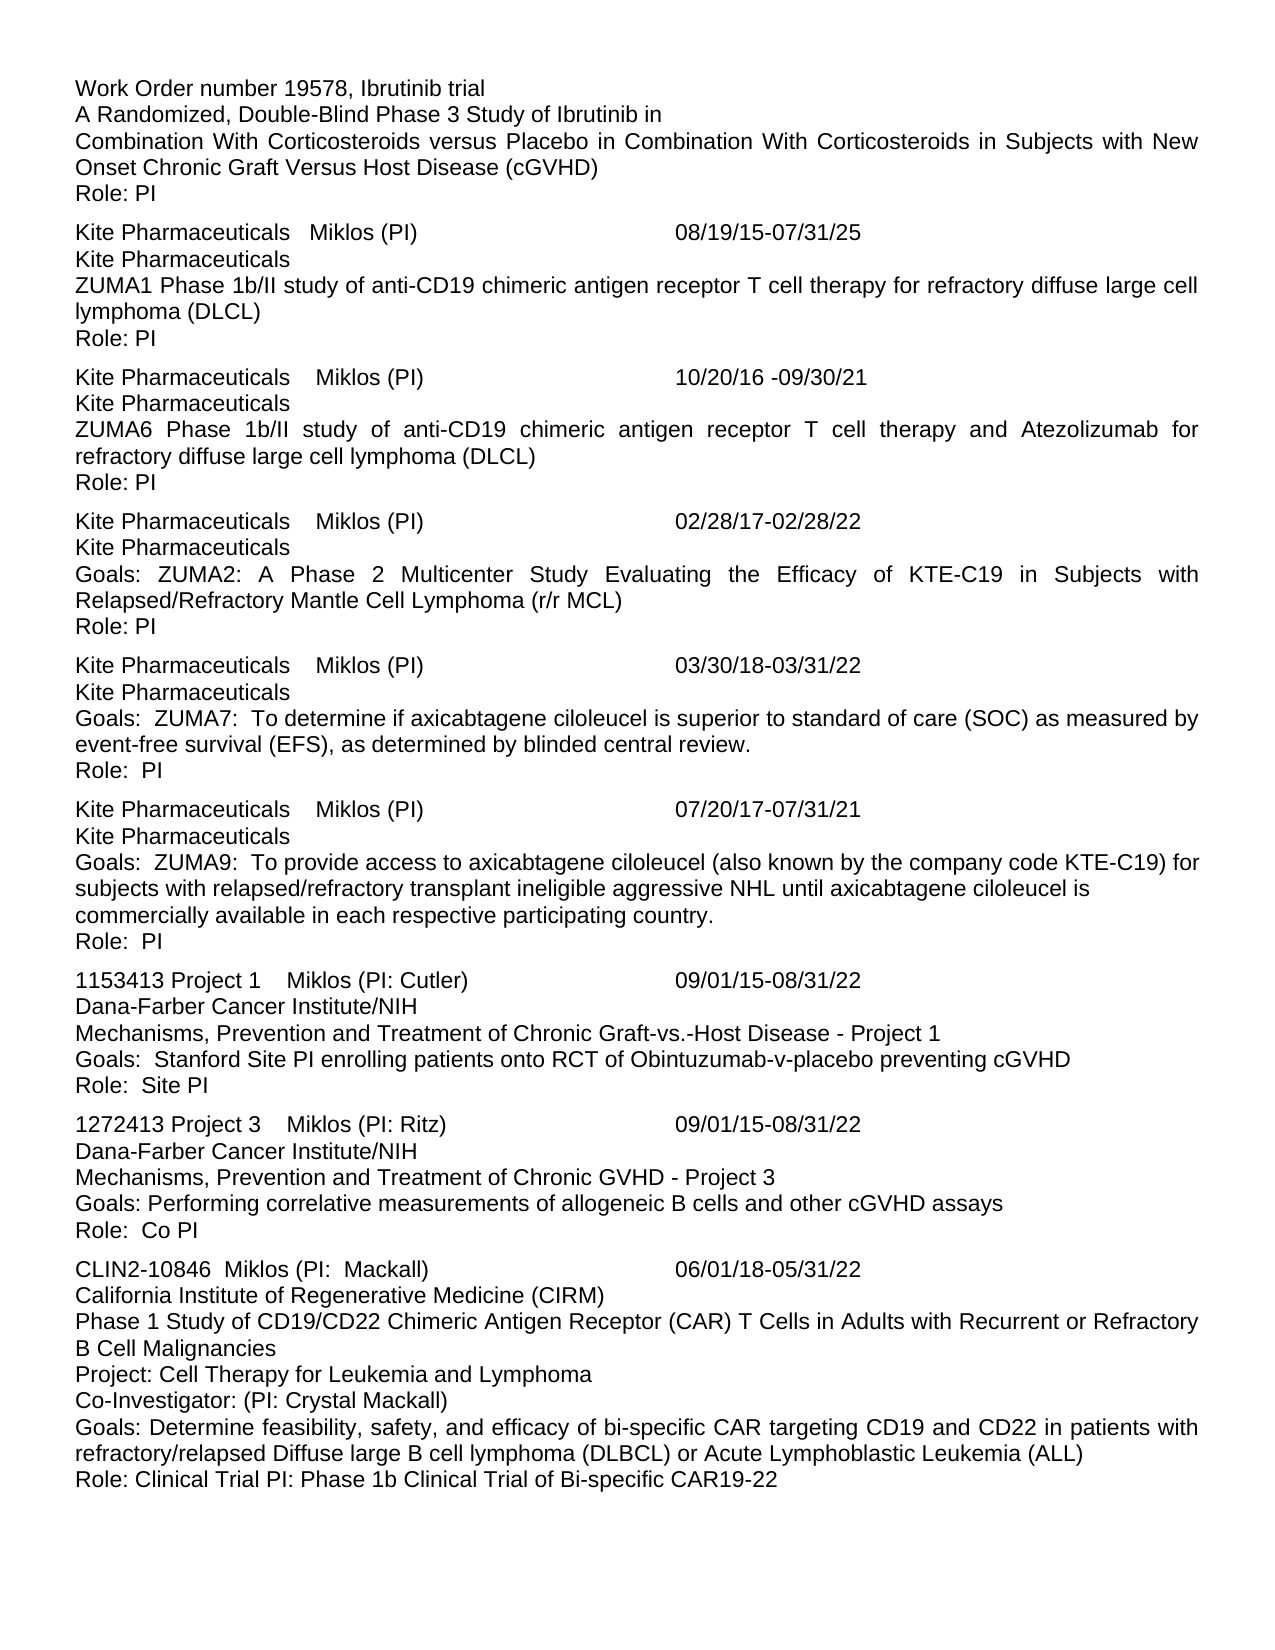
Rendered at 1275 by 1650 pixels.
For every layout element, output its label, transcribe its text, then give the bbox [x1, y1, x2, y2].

text Role: PI [75, 180, 1200, 207]
text Role: Clinical Trial PI: Phase 1b Clinical Trial of Bi-specific CAR19-22 [75, 1466, 1200, 1493]
text Goals: ZUMA9: To provide access to axicabtagene ciloleucel (also known by the company code KTE-C19) for subjects with relapsed/refractory transplant ineligible aggressive NHL until axicabtagene ciloleucel is commercially available in each respective participating country. [75, 849, 1200, 928]
text 1272413 Project 3 Miklos (PI: Ritz) 09/01/15-08/31/22 [75, 1111, 1200, 1138]
text Combination With Corticosteroids versus Placebo in Combination With Corticosteroids in Subjects with New Onset Chronic Graft Versus Host Disease (cGVHD) [75, 128, 1200, 180]
text Goals: ZUMA2: A Phase 2 Multicenter Study Evaluating the Efficacy of KTE-C19 in Subjects with Relapsed/Refractory Mantle Cell Lymphoma (r/r MCL) [75, 561, 1200, 613]
text Role: PI [75, 928, 1200, 954]
text California Institute of Regenerative Medicine (CIRM) [75, 1282, 1200, 1308]
text Kite Pharmaceuticals Miklos (PI) 07/20/17-07/31/21 [75, 796, 1200, 823]
text Dana-Farber Cancer Institute/NIH [75, 1138, 1200, 1164]
text ZUMA1 Phase 1b/II study of anti-CD19 chimeric antigen receptor T cell therapy for refractory diffuse large cell lymphoma (DLCL) [75, 272, 1200, 325]
text Role: Co PI [75, 1217, 1200, 1243]
text Role: PI [75, 325, 1200, 351]
text Role: Site PI [75, 1072, 1200, 1099]
text Goals: Performing correlative measurements of allogeneic B cells and other cGVHD assays [75, 1190, 1200, 1217]
text Role: PI [75, 469, 1200, 495]
text CLIN2-10846 Miklos (PI: Mackall) 06/01/18-05/31/22 [75, 1256, 1200, 1282]
text Kite Pharmaceuticals [75, 678, 1200, 705]
text Kite Pharmaceuticals Miklos (PI) 02/28/17-02/28/22 [75, 508, 1200, 534]
text Phase 1 Study of CD19/CD22 Chimeric Antigen Receptor (CAR) T Cells in Adults with Recurrent or Refractory B Cell Malignancies [75, 1308, 1200, 1361]
text Kite Pharmaceuticals Miklos (PI) 08/19/15-07/31/25 [75, 219, 1200, 246]
text Co-Investigator: (PI: Crystal Mackall) [75, 1387, 1200, 1414]
text Kite Pharmaceuticals [75, 534, 1200, 561]
text Goals: Stanford Site PI enrolling patients onto RCT of Obintuzumab-v-placebo preventing cGVHD [75, 1046, 1200, 1072]
text Mechanisms, Prevention and Treatment of Chronic Graft-vs.-Host Disease - Project 1 [75, 1020, 1200, 1046]
text Kite Pharmaceuticals Miklos (PI) 03/30/18-03/31/22 [75, 652, 1200, 678]
text Role: PI [75, 613, 1200, 639]
text Kite Pharmaceuticals [75, 390, 1200, 416]
text 1153413 Project 1 Miklos (PI: Cutler) 09/01/15-08/31/22 [75, 967, 1200, 993]
text Goals: ZUMA7: To determine if axicabtagene ciloleucel is superior to standard of care (SOC) as measured by event-free survival (EFS), as determined by blinded central review. [75, 705, 1200, 757]
text Project: Cell Therapy for Leukemia and Lymphoma [75, 1361, 1200, 1387]
text Kite Pharmaceuticals [75, 823, 1200, 849]
text Kite Pharmaceuticals [75, 246, 1200, 272]
text A Randomized, Double-Blind Phase 3 Study of Ibrutinib in [75, 101, 1200, 128]
text ZUMA6 Phase 1b/II study of anti-CD19 chimeric antigen receptor T cell therapy and Atezolizumab for refractory diffuse large cell lymphoma (DLCL) [75, 416, 1200, 469]
text Role: PI [75, 757, 1200, 784]
text Goals: Determine feasibility, safety, and efficacy of bi-specific CAR targeting CD19 and CD22 in patients with refractory/relapsed Diffuse large B cell lymphoma (DLBCL) or Acute Lymphoblastic Leukemia (ALL) [75, 1414, 1200, 1466]
text Mechanisms, Prevention and Treatment of Chronic GVHD - Project 3 [75, 1164, 1200, 1190]
text Work Order number 19578, Ibrutinib trial [75, 75, 1200, 101]
text Dana-Farber Cancer Institute/NIH [75, 993, 1200, 1020]
text Kite Pharmaceuticals Miklos (PI) 10/20/16 -09/30/21 [75, 363, 1200, 390]
